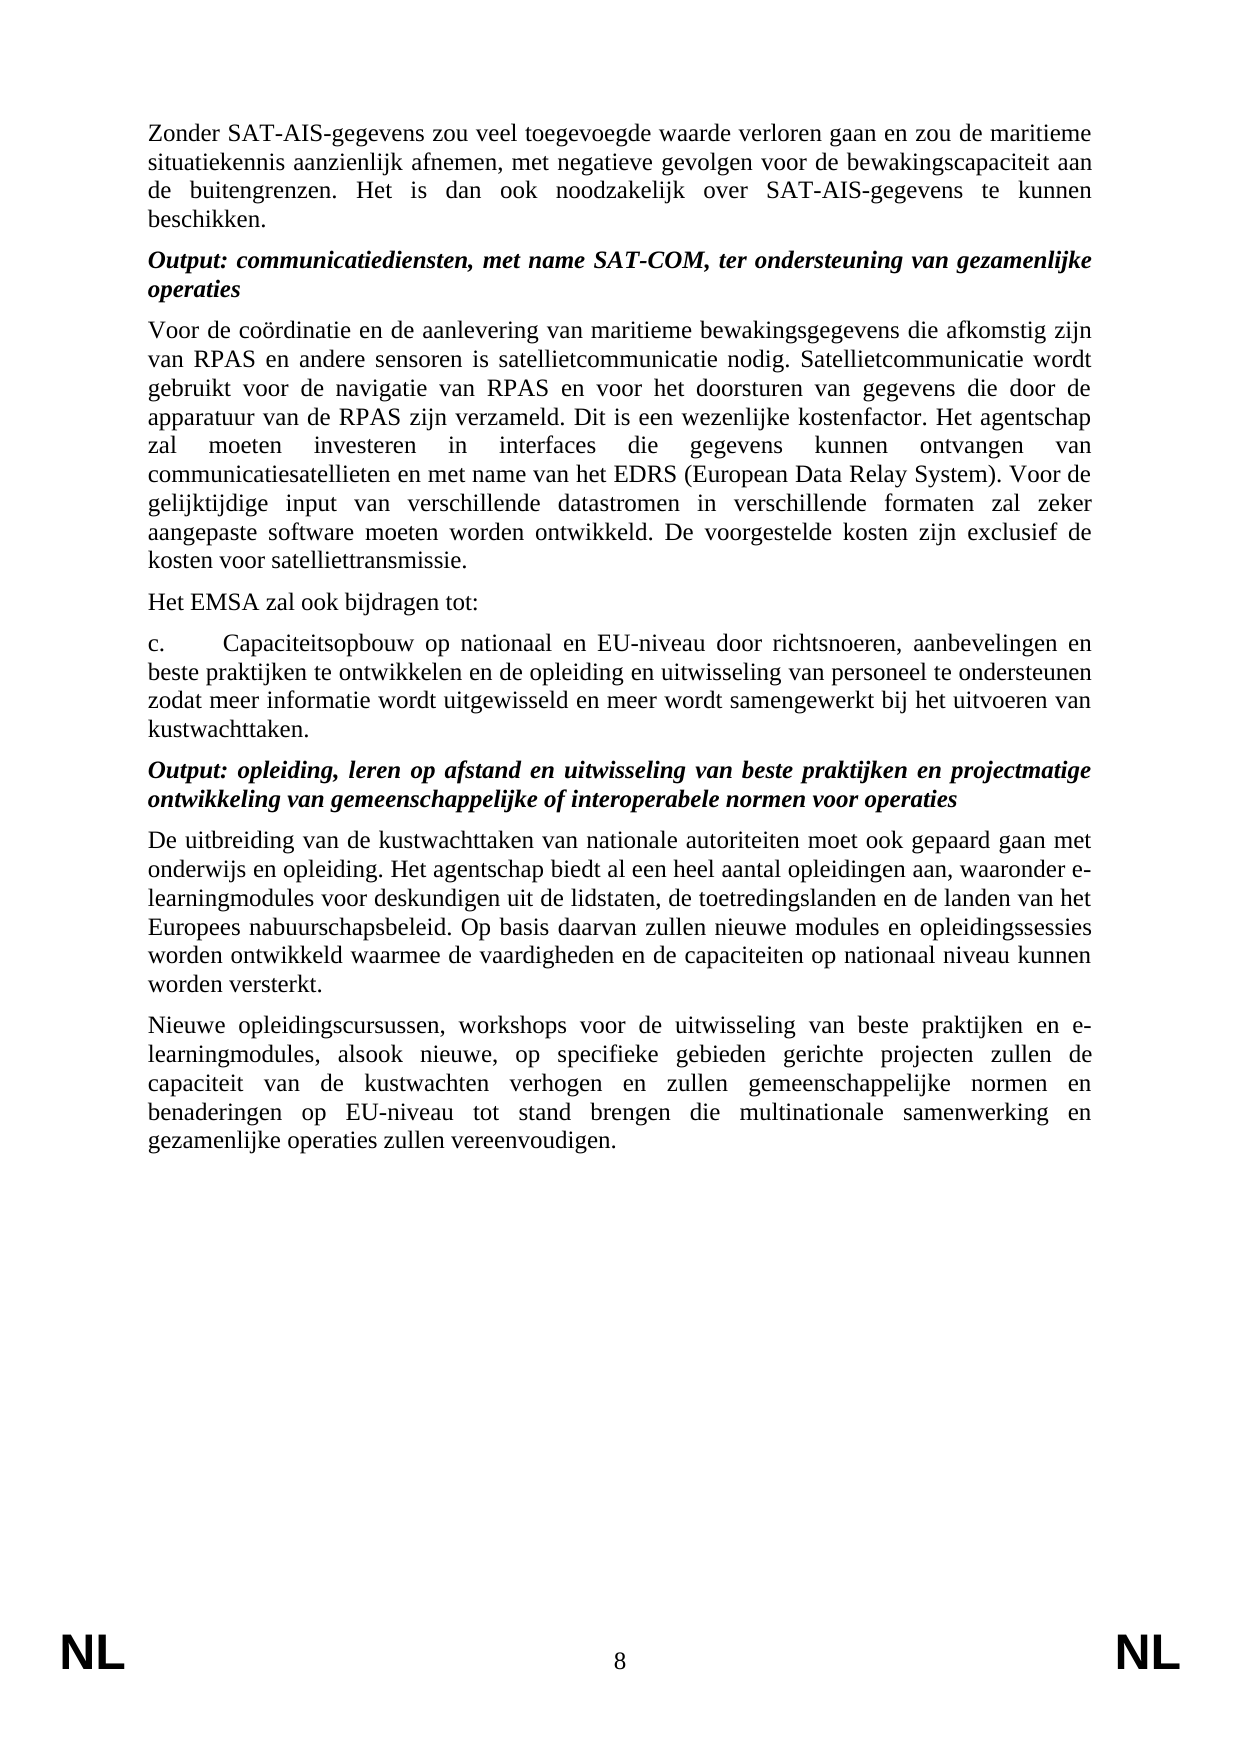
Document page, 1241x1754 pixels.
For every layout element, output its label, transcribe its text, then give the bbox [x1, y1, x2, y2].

text Zonder SAT-AIS-gegevens zou veel toegevoegde waarde verloren gaan en zou de maritieme situatiekennis aanzienlijk afnemen, met negatieve gevolgen voor de bewakingscapaciteit aan de buitengrenzen. Het is dan ook noodzakelijk over SAT-AIS-gegevens te kunnen beschikken. [148, 118, 1093, 233]
text c. Capaciteitsopbouw op nationaal en EU-niveau door richtsnoeren, aanbevelingen en beste praktijken te ontwikkelen en de opleiding en uitwisseling van personeel te ondersteunen zodat meer informatie wordt uitgewisseld en meer wordt samengewerkt bij het uitvoeren van kustwachttaken. [148, 628, 1093, 743]
text De uitbreiding van de kustwachttaken van nationale autoriteiten moet ook gepaard gaan met onderwijs en opleiding. Het agentschap biedt al een heel aantal opleidingen aan, waaronder e-learningmodules voor deskundigen uit de lidstaten, de toetredingslanden en de landen van het Europees nabuurschapsbeleid. Op basis daarvan zullen nieuwe modules en opleidingssessies worden ontwikkeld waarmee de vaardigheden en de capaciteiten op nationaal niveau kunnen worden versterkt. [148, 826, 1093, 998]
text Output: opleiding, leren op afstand en uitwisseling van beste praktijken en projectmatige ontwikkeling van gemeenschappelijke of interoperabele normen voor operaties [148, 756, 1093, 813]
text Nieuwe opleidingscursussen, workshops voor de uitwisseling van beste praktijken en e-learningmodules, alsook nieuwe, op specifieke gebieden gerichte projecten zullen de capaciteit van de kustwachten verhogen en zullen gemeenschappelijke normen en benaderingen op EU-niveau tot stand brengen die multinationale samenwerking en gezamenlijke operaties zullen vereenvoudigen. [148, 1011, 1093, 1154]
text Het EMSA zal ook bijdragen tot: [148, 587, 1093, 616]
text Voor de coördinatie en de aanlevering van maritieme bewakingsgegevens die afkomstig zijn van RPAS en andere sensoren is satellietcommunicatie nodig. Satellietcommunicatie wordt gebruikt voor de navigatie van RPAS en voor het doorsturen van gegevens die door de apparatuur van de RPAS zijn verzameld. Dit is een wezenlijke kostenfactor. Het agentschap zal moeten investeren in interfaces die gegevens kunnen ontvangen van communicatiesatellieten en met name van het EDRS (European Data Relay System). Voor de gelijktijdige input van verschillende datastromen in verschillende formaten zal zeker aangepaste software moeten worden ontwikkeld. De voorgestelde kosten zijn exclusief de kosten voor satelliettransmissie. [148, 316, 1093, 574]
text Output: communicatiediensten, met name SAT-COM, ter ondersteuning van gezamenlijke operaties [148, 246, 1093, 303]
